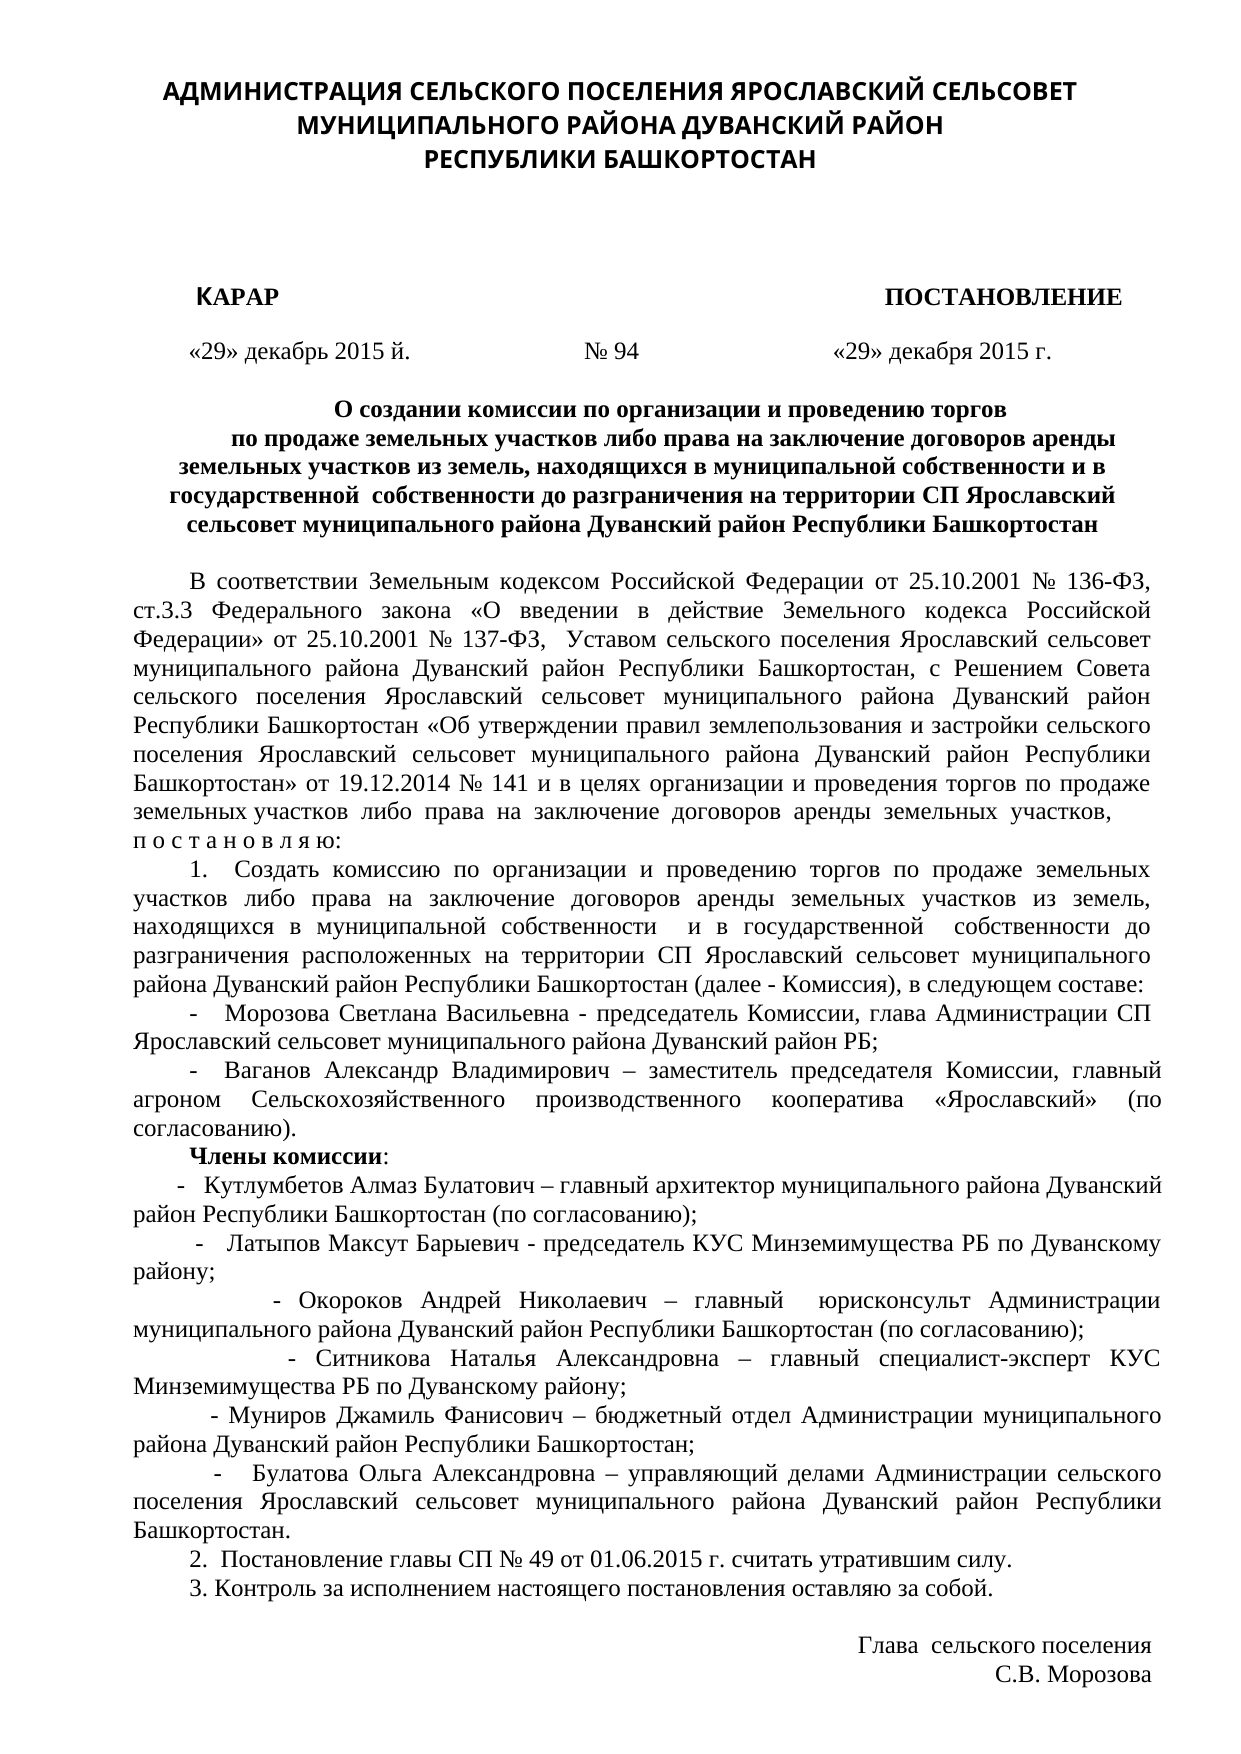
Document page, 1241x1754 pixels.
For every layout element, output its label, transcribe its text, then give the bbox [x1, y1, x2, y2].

text 1. Создать комиссию по организации и проведению торгов по продаже земельных участков либо права на заключение договоров аренды земельных участков из земель, находящихся в муниципальной собственности и в государственной собственности до разграничения расположенных на территории СП Ярославский сельсовет муниципального района Дуванский район Республики Башкортостан (далее - Комиссия), в следующем составе: [133, 854, 1152, 998]
text - Муниров Джамиль Фанисович – бюджетный отдел Администрации муниципального района Дуванский район Республики Башкортостан; [133, 1400, 1163, 1458]
text РЕСПУБЛИКИ БАШКОРТОСТАН [88, 142, 1152, 176]
text - Морозова Светлана Васильевна - председатель Комиссии, глава Администрации СП Ярославский сельсовет муниципального района Дуванский район РБ; [133, 998, 1152, 1055]
text Члены комиссии: [133, 1141, 1163, 1170]
text Глава сельского поселения [133, 1630, 1152, 1659]
text - Окороков Андрей Николаевич – главный юрисконсульт Администрации муниципального района Дуванский район Республики Башкортостан (по согласованию); [133, 1285, 1163, 1343]
text 3. Контроль за исполнением настоящего постановления оставляю за собой. [133, 1573, 1152, 1601]
text - Ситникова Наталья Александровна – главный специалист-эксперт КУС Минземимущества РБ по Дуванскому району; [133, 1343, 1163, 1400]
text О создании комиссии по организации и проведению торгов [133, 394, 1152, 423]
text - Латыпов Максут Барыевич - председатель КУС Минземимущества РБ по Дуванскому району; [133, 1228, 1163, 1285]
text 2. Постановление главы СП № 49 от 01.06.2015 г. считать утратившим силу. [133, 1544, 1152, 1573]
text «29» декабрь 2015 й. № 94 «29» декабря 2015 г. [88, 336, 1152, 365]
text - Ваганов Александр Владимирович – заместитель председателя Комиссии, главный агроном Сельскохозяйственного производственного кооператива «Ярославский» (по согласованию). [133, 1055, 1163, 1141]
text КАРАР ПОСТАНОВЛЕНИЕ [88, 278, 1152, 312]
text АДМИНИСТРАЦИЯ СЕЛЬСКОГО ПОСЕЛЕНИЯ ЯРОСЛАВСКИЙ СЕЛЬСОВЕТ МУНИЦИПАЛЬНОГО РАЙОНА ДУВАНСКИЙ РАЙОН [88, 74, 1152, 142]
text п о с т а н о в л я ю: [133, 825, 1152, 854]
text С.В. Морозова [133, 1659, 1152, 1688]
text В соответствии Земельным кодексом Российской Федерации от 25.10.2001 № 136-ФЗ, ст.3.3 Федерального закона «О введении в действие Земельного кодекса Российской Федерации» от 25.10.2001 № 137-ФЗ, Уставом сельского поселения Ярославский сельсовет муниципального района Дуванский район Республики Башкортостан, с Решением Совета сельского поселения Ярославский сельсовет муниципального района Дуванский район Республики Башкортостан «Об утверждении правил землепользования и застройки сельского поселения Ярославский сельсовет муниципального района Дуванский район Республики Башкортостан» от 19.12.2014 № 141 и в целях организации и проведения торгов по продаже земельных участков либо права на заключение договоров аренды земельных участков, [133, 566, 1152, 825]
text - Булатова Ольга Александровна – управляющий делами Администрации сельского поселения Ярославский сельсовет муниципального района Дуванский район Республики Башкортостан. [133, 1458, 1163, 1544]
text по продаже земельных участков либо права на заключение договоров аренды земельных участков из земель, находящихся в муниципальной собственности и в государственной собственности до разграничения на территории СП Ярославский сельсовет муниципального района Дуванский район Республики Башкортостан [133, 423, 1152, 538]
text - Кутлумбетов Алмаз Булатович – главный архитектор муниципального района Дуванский район Республики Башкортостан (по согласованию); [133, 1170, 1163, 1228]
